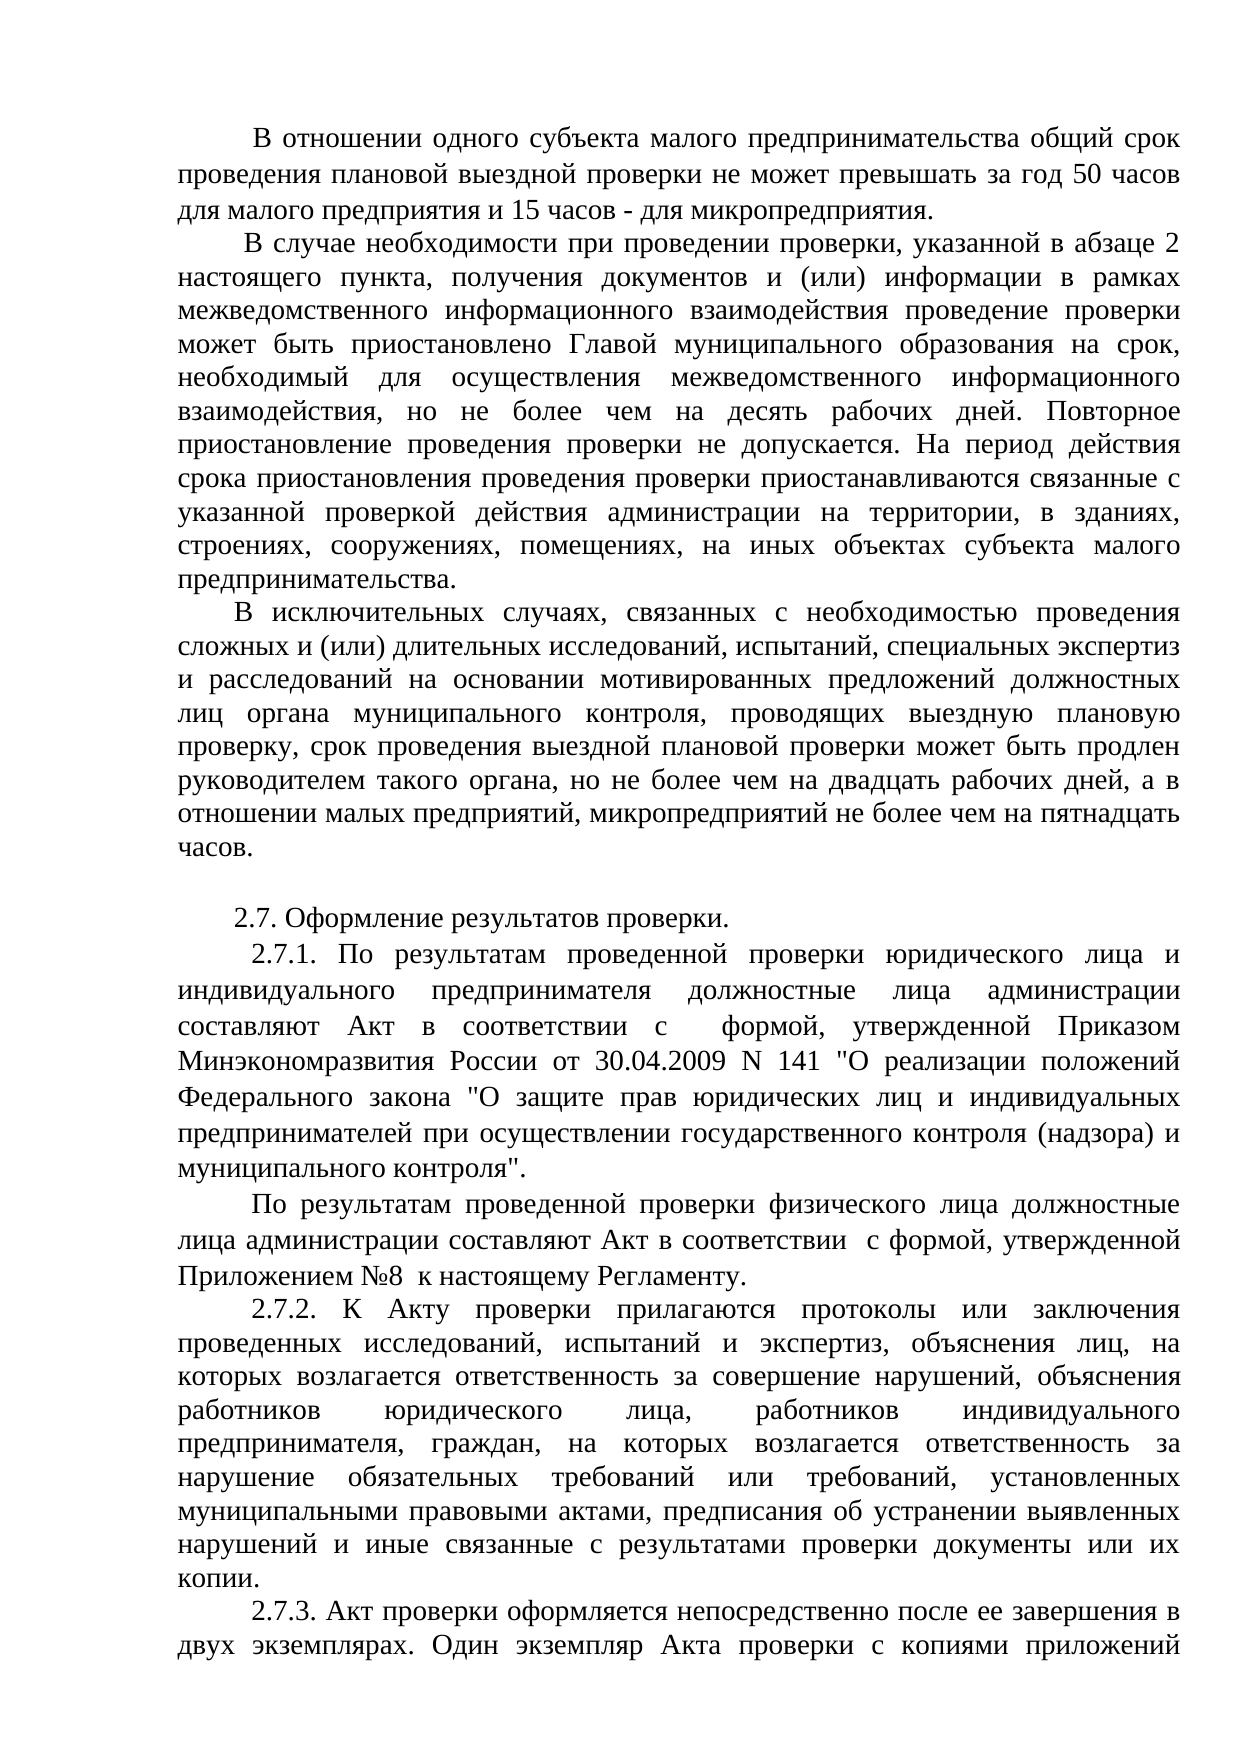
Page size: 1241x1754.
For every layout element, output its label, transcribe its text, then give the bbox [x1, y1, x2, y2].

text В исключительных случаях, связанных с необходимостью проведения сложных и (или) длительных исследований, испытаний, специальных экспертиз и расследований на основании мотивированных предложений должностных лиц органа муниципального контроля, проводящих выездную плановую проверку, срок проведения выездной плановой проверки может быть продлен руководителем такого органа, но не более чем на двадцать рабочих дней, а в отношении малых предприятий, микропредприятий не более чем на пятнадцать часов. [177, 594, 1181, 863]
text По результатам проведенной проверки физического лица должностные лица администрации составляют Акт в соответствии с формой, утвержденной Приложением №8 к настоящему Регламенту. [177, 1184, 1181, 1291]
text 2.7.2. К Акту проверки прилагаются протоколы или заключения проведенных исследований, испытаний и экспертиз, объяснения лиц, на которых возлагается ответственность за совершение нарушений, объяснения работников юридического лица, работников индивидуального предпринимателя, граждан, на которых возлагается ответственность за нарушение обязательных требований или требований, установленных муниципальными правовыми актами, предписания об устранении выявленных нарушений и иные связанные с результатами проверки документы или их копии. [177, 1291, 1181, 1593]
text 2.7. Оформление результатов проверки. [177, 898, 1181, 934]
text 2.7.1. По результатам проведенной проверки юридического лица и индивидуального предпринимателя должностные лица администрации составляют Акт в соответствии с формой, утвержденной Приказом Минэкономразвития России от 30.04.2009 N 141 "О реализации положений Федерального закона "О защите прав юридических лиц и индивидуальных предпринимателей при осуществлении государственного контроля (надзора) и муниципального контроля". [177, 934, 1181, 1184]
text В случае необходимости при проведении проверки, указанной в абзаце 2 настоящего пункта, получения документов и (или) информации в рамках межведомственного информационного взаимодействия проведение проверки может быть приостановлено Главой муниципального образования на срок, необходимый для осуществления межведомственного информационного взаимодействия, но не более чем на десять рабочих дней. Повторное приостановление проведения проверки не допускается. На период действия срока приостановления проведения проверки приостанавливаются связанные с указанной проверкой действия администрации на территории, в зданиях, строениях, сооружениях, помещениях, на иных объектах субъекта малого предпринимательства. [177, 225, 1181, 594]
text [177, 1593, 1181, 1660]
text В отношении одного субъекта малого предпринимательства общий срок проведения плановой выездной проверки не может превышать за год 50 часов для малого предприятия и 15 часов - для микропредприятия. [177, 118, 1181, 225]
